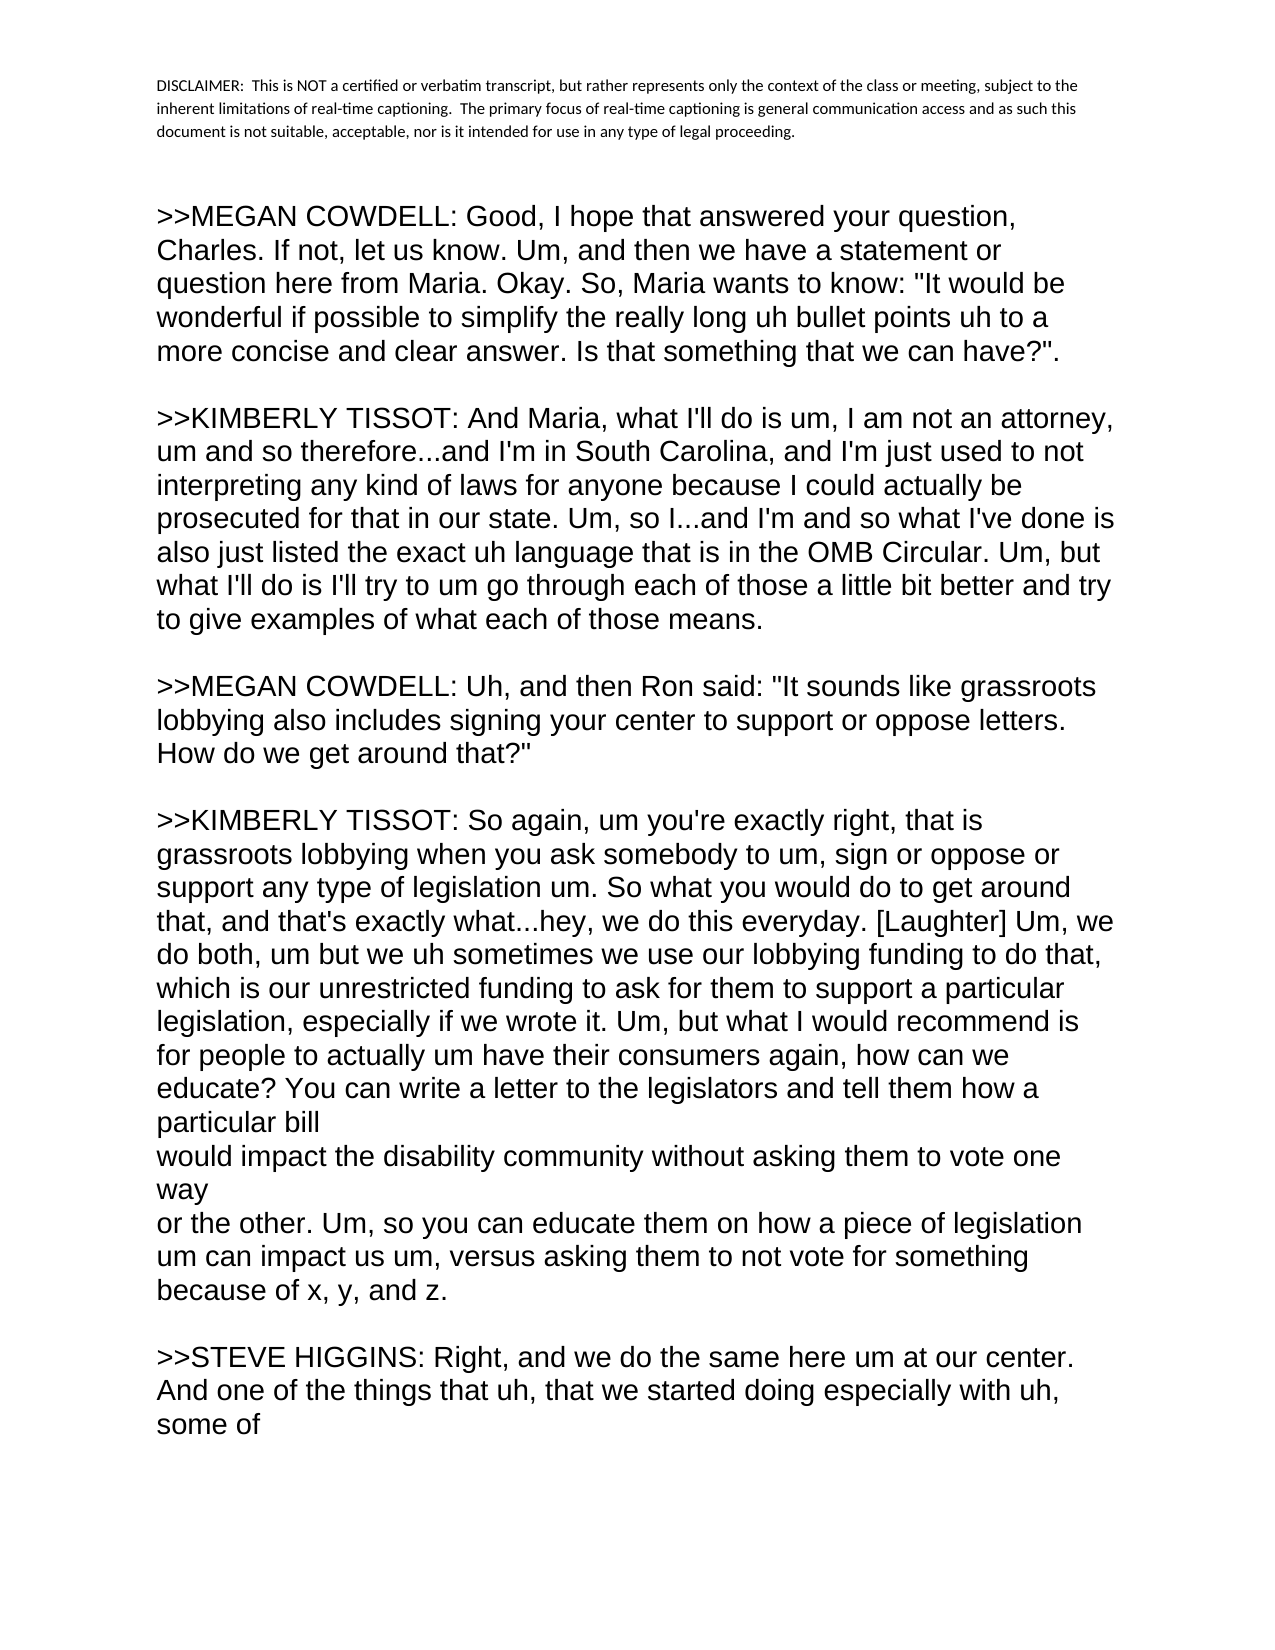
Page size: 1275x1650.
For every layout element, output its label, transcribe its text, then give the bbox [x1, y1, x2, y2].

text >>MEGAN COWDELL: Good, I hope that answered your question, Charles. If not, let us know. Um, and then we have a statement or question here from Maria. Okay. So, Maria wants to know: "It would be wonderful if possible to simplify the really long uh bullet points uh to a more concise and clear answer. Is that something that we can have?". [156, 199, 1118, 367]
text or the other. Um, so you can educate them on how a piece of legislation um can impact us um, versus asking them to not vote for something because of x, y, and z. [156, 1206, 1118, 1306]
text >>KIMBERLY TISSOT: So again, um you're exactly right, that is grassroots lobbying when you ask somebody to um, sign or oppose or support any type of legislation um. So what you would do to get around that, and that's exactly what...hey, we do this everyday. [Laughter] Um, we do both, um but we uh sometimes we use our lobbying funding to do that, which is our unrestricted funding to ask for them to support a particular legislation, especially if we wrote it. Um, but what I would recommend is for people to actually um have their consumers again, how can we educate? You can write a letter to the legislators and tell them how a particular bill [156, 803, 1118, 1138]
text >>KIMBERLY TISSOT: And Maria, what I'll do is um, I am not an attorney, um and so therefore...and I'm in South Carolina, and I'm just used to not interpreting any kind of laws for anyone because I could actually be prosecuted for that in our state. Um, so I...and I'm and so what I've done is also just listed the exact uh language that is in the OMB Circular. Um, but what I'll do is I'll try to um go through each of those a little bit better and try to give examples of what each of those means. [156, 401, 1118, 635]
text How do we get around that?" [156, 736, 1118, 769]
text would impact the disability community without asking them to vote one way [156, 1138, 1118, 1206]
text >>MEGAN COWDELL: Uh, and then Ron said: "It sounds like grassroots lobbying also includes signing your center to support or oppose letters. [156, 669, 1118, 736]
text >>STEVE HIGGINS: Right, and we do the same here um at our center. And one of the things that uh, that we started doing especially with uh, some of [156, 1340, 1118, 1440]
